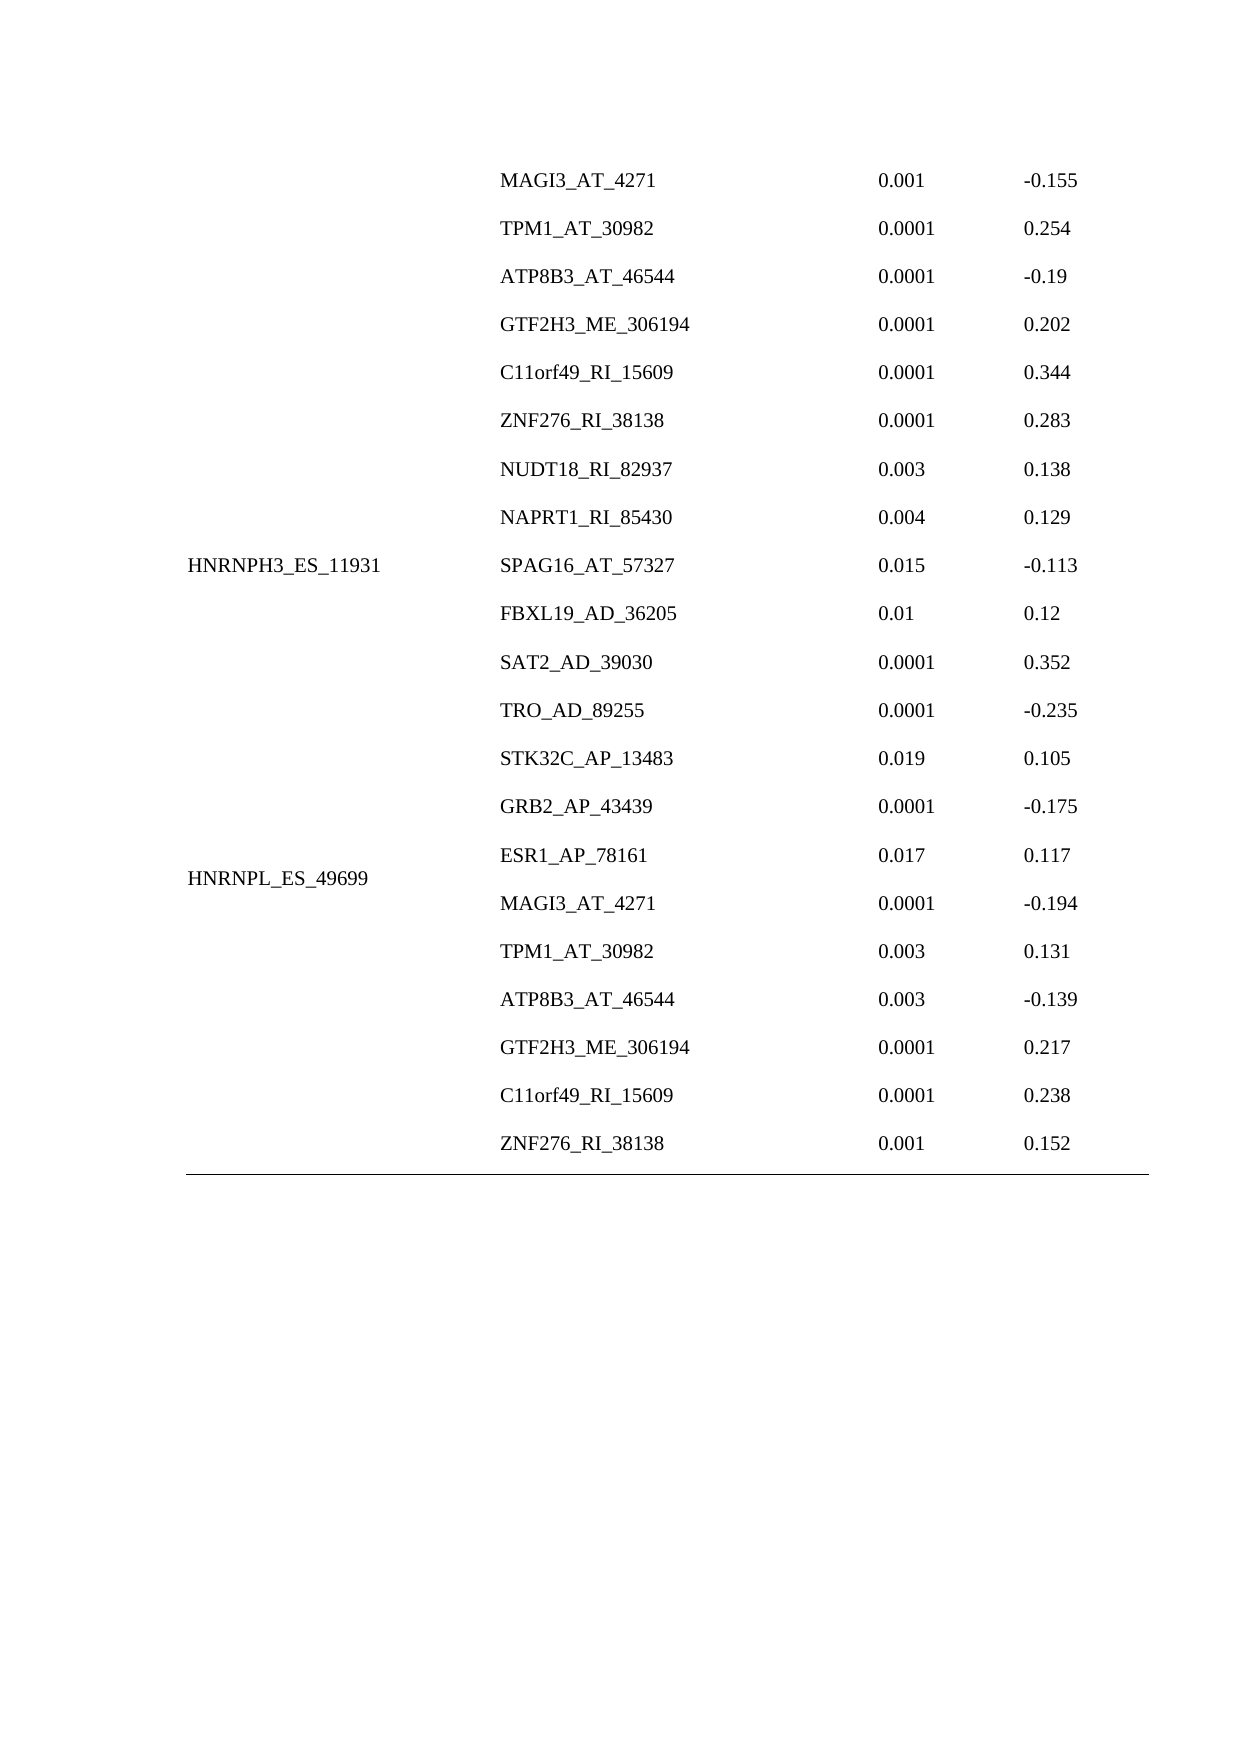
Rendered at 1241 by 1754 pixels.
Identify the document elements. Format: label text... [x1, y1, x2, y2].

table_cell 0.105 [1022, 741, 1148, 789]
table_cell 0.202 [1022, 306, 1148, 354]
table_cell GTF2H3_ME_306194 [498, 1029, 877, 1077]
table_cell STK32C_AP_13483 [498, 741, 877, 789]
table_cell 0.004 [877, 499, 1022, 547]
table_cell 0.152 [1022, 1126, 1148, 1174]
table_cell 0.0001 [877, 643, 1022, 692]
table_cell C11orf49_RI_15609 [498, 1078, 877, 1126]
table_cell SAT2_AD_39030 [498, 643, 877, 692]
table_cell HNRNPH3_ES_11931 [186, 547, 498, 595]
table_cell 0.0001 [877, 1078, 1022, 1126]
table_cell MAGI3_AT_4271 [498, 162, 877, 210]
table_cell 0.0001 [877, 1029, 1022, 1077]
table_cell 0.12 [1022, 595, 1148, 643]
table_cell 0.003 [877, 981, 1022, 1029]
table_cell ESR1_AP_78161 [498, 837, 877, 885]
table_cell 0.344 [1022, 355, 1148, 403]
table_cell GTF2H3_ME_306194 [498, 306, 877, 354]
table_cell 0.001 [877, 1126, 1022, 1174]
table_cell 0.352 [1022, 643, 1148, 692]
table_cell GRB2_AP_43439 [498, 789, 877, 837]
table_cell ATP8B3_AT_46544 [498, 981, 877, 1029]
table_cell FBXL19_AD_36205 [498, 595, 877, 643]
table_cell TPM1_AT_30982 [498, 210, 877, 258]
table_cell -0.175 [1022, 789, 1148, 837]
table_cell 0.0001 [877, 258, 1022, 306]
table_cell -0.113 [1022, 547, 1148, 595]
table_cell 0.0001 [877, 693, 1022, 741]
table_cell MAGI3_AT_4271 [498, 885, 877, 933]
table_cell 0.003 [877, 451, 1022, 499]
table_cell ATP8B3_AT_46544 [498, 258, 877, 306]
table_cell 0.131 [1022, 933, 1148, 981]
table_cell 0.0001 [877, 306, 1022, 354]
table_cell ZNF276_RI_38138 [498, 1126, 877, 1174]
table_cell -0.194 [1022, 885, 1148, 933]
table_cell ZNF276_RI_38138 [498, 403, 877, 451]
table_cell 0.0001 [877, 789, 1022, 837]
table_cell 0.238 [1022, 1078, 1148, 1126]
table_cell 0.01 [877, 595, 1022, 643]
table_cell 0.283 [1022, 403, 1148, 451]
table_cell 0.003 [877, 933, 1022, 981]
table_cell 0.017 [877, 837, 1022, 885]
table_cell 0.254 [1022, 210, 1148, 258]
table_cell 0.019 [877, 741, 1022, 789]
table_cell HNRNPL_ES_49699 [186, 595, 498, 1174]
table_cell -0.139 [1022, 981, 1148, 1029]
table_cell 0.129 [1022, 499, 1148, 547]
table_cell -0.235 [1022, 693, 1148, 741]
table_cell 0.001 [877, 162, 1022, 210]
table_cell TPM1_AT_30982 [498, 933, 877, 981]
table_cell NUDT18_RI_82937 [498, 451, 877, 499]
table_cell 0.015 [877, 547, 1022, 595]
table_cell 0.217 [1022, 1029, 1148, 1077]
table_cell 0.0001 [877, 210, 1022, 258]
table_cell 0.117 [1022, 837, 1148, 885]
table_cell 0.0001 [877, 885, 1022, 933]
table_cell 0.0001 [877, 355, 1022, 403]
table_cell TRO_AD_89255 [498, 693, 877, 741]
table_cell -0.19 [1022, 258, 1148, 306]
table_cell SPAG16_AT_57327 [498, 547, 877, 595]
table_cell 0.138 [1022, 451, 1148, 499]
table_cell NAPRT1_RI_85430 [498, 499, 877, 547]
table_cell 0.0001 [877, 403, 1022, 451]
table_cell C11orf49_RI_15609 [498, 355, 877, 403]
table_cell -0.155 [1022, 162, 1148, 210]
